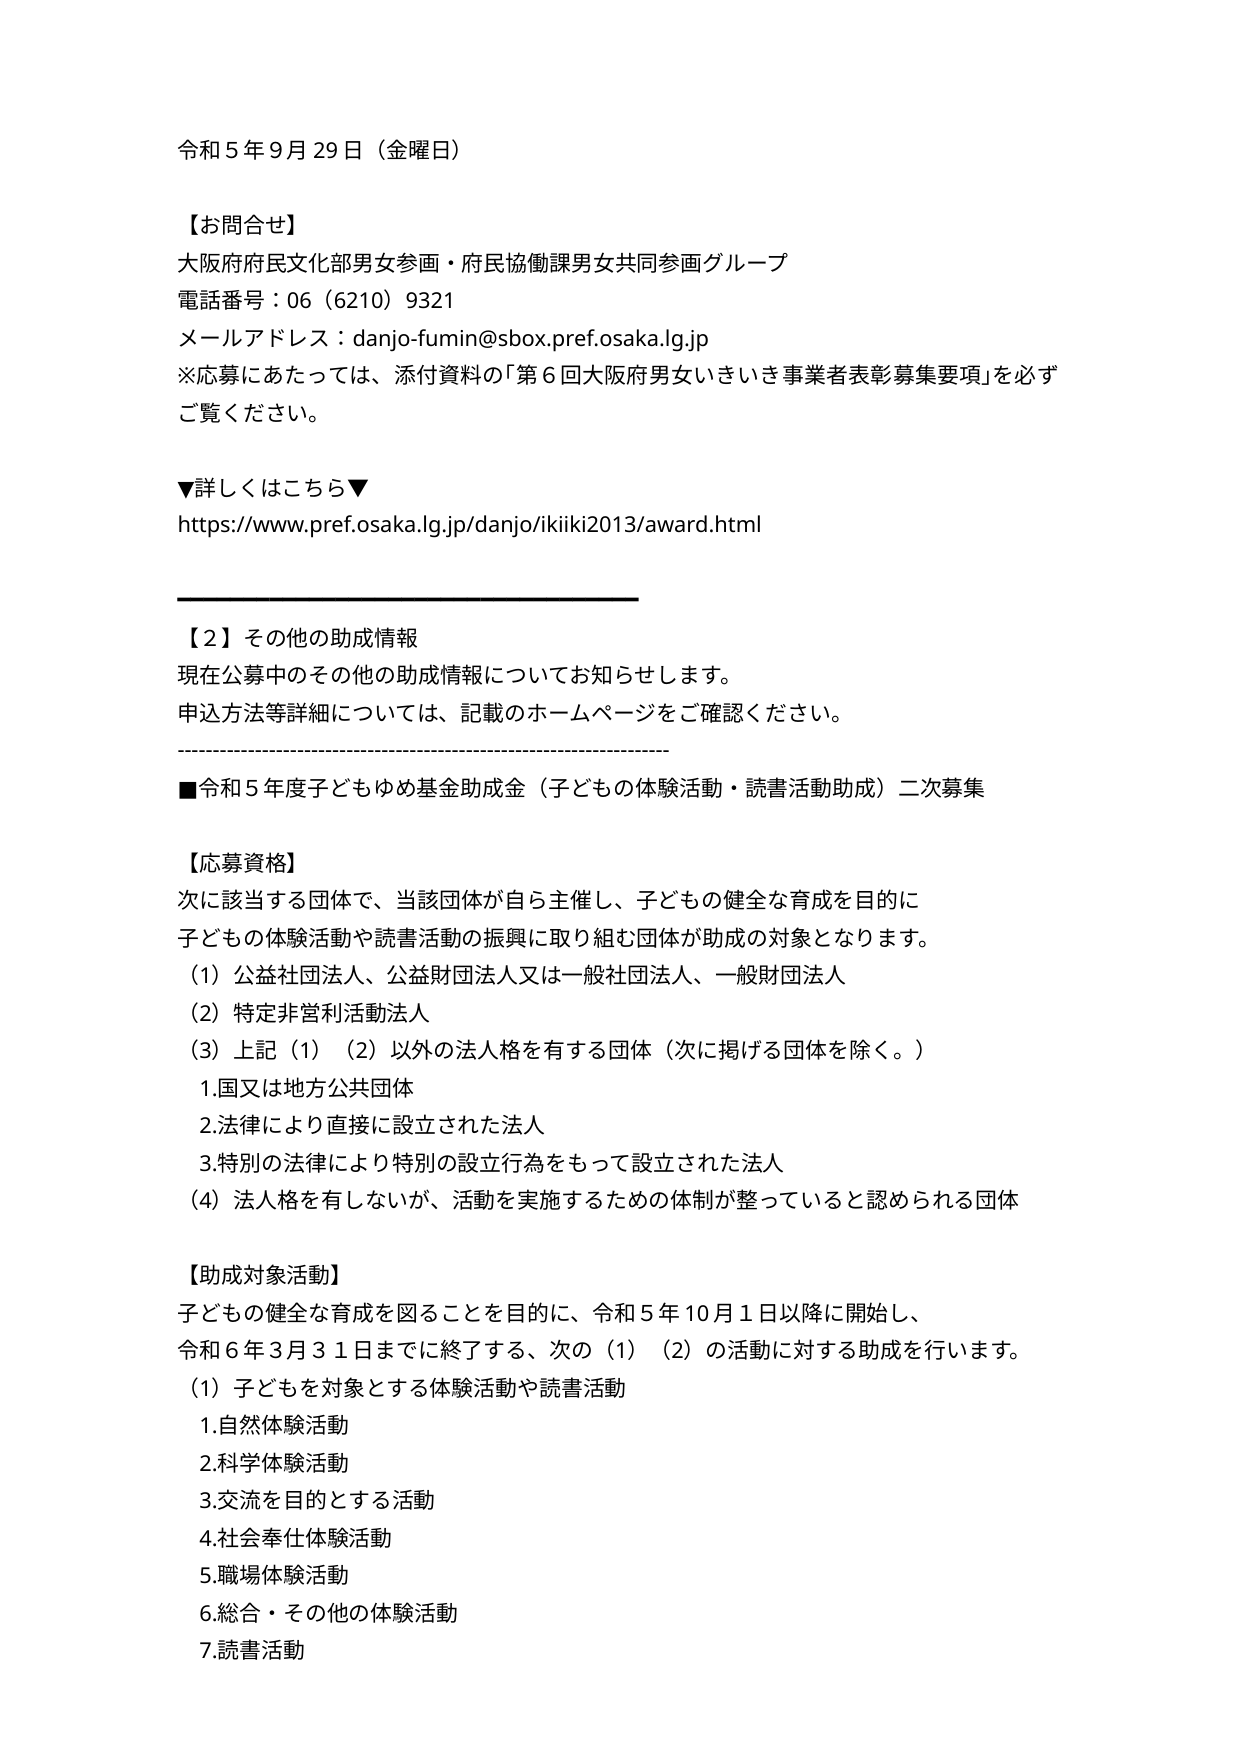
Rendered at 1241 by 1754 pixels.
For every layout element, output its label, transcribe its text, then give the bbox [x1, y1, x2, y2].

text （3）上記（1）（2）以外の法人格を有する団体（次に掲げる団体を除く。） [177, 1030, 1063, 1068]
text 6.総合・その他の体験活動 [177, 1593, 1063, 1630]
text 4.社会奉仕体験活動 [177, 1518, 1063, 1555]
text 令和６年３月３１日までに終了する、次の（1）（2）の活動に対する助成を行います。 [177, 1330, 1063, 1368]
text 【助成対象活動】 [177, 1255, 1063, 1293]
text （4）法人格を有しないが、活動を実施するための体制が整っていると認められる団体 [177, 1180, 1063, 1218]
text 1.国又は地方公共団体 [177, 1068, 1063, 1105]
text 3.特別の法律により特別の設立行為をもって設立された法人 [177, 1143, 1063, 1180]
text 子どもの体験活動や読書活動の振興に取り組む団体が助成の対象となります。 [177, 918, 1063, 955]
text https://www.pref.osaka.lg.jp/danjo/ikiiki2013/award.html [177, 505, 1063, 543]
text 【応募資格】 [177, 843, 1063, 880]
text 2.法律により直接に設立された法人 [177, 1105, 1063, 1143]
text 電話番号：06（6210）9321 [177, 280, 1063, 318]
text ━━━━━━━━━━━━━━━━━━━━━━━━━━━━━━━━━━━ [177, 580, 1063, 618]
text 7.読書活動 [177, 1630, 1063, 1668]
text 1.自然体験活動 [177, 1405, 1063, 1443]
text （1）公益社団法人、公益財団法人又は一般社団法人、一般財団法人 [177, 955, 1063, 993]
text 2.科学体験活動 [177, 1443, 1063, 1480]
text 令和５年９月29日（金曜日） [177, 130, 1063, 168]
text ▼詳しくはこちら▼ [177, 468, 1063, 505]
text メールアドレス：danjo-fumin@sbox.pref.osaka.lg.jp [177, 318, 1063, 355]
text （2）特定非営利活動法人 [177, 993, 1063, 1030]
text 5.職場体験活動 [177, 1555, 1063, 1593]
text 次に該当する団体で、当該団体が自ら主催し、子どもの健全な育成を目的に [177, 880, 1063, 918]
text （1）子どもを対象とする体験活動や読書活動 [177, 1368, 1063, 1405]
text 申込方法等詳細については、記載のホームページをご確認ください。 [177, 693, 1063, 730]
text 子どもの健全な育成を図ることを目的に、令和５年10月１日以降に開始し、 [177, 1293, 1063, 1330]
text ---------------------------------------------------------------------- [177, 730, 1063, 768]
text 【お問合せ】 [177, 205, 1063, 243]
text 現在公募中のその他の助成情報についてお知らせします。 [177, 655, 1063, 693]
text 大阪府府民文化部男女参画・府民協働課男女共同参画グループ [177, 243, 1063, 280]
text 【２】その他の助成情報 [177, 618, 1063, 655]
text ※応募にあたっては、添付資料の｢第６回大阪府男女いきいき事業者表彰募集要項｣を必ずご覧ください。 [177, 355, 1063, 430]
text ■令和５年度子どもゆめ基金助成金（子どもの体験活動・読書活動助成）二次募集 [177, 768, 1063, 805]
text 3.交流を目的とする活動 [177, 1480, 1063, 1518]
